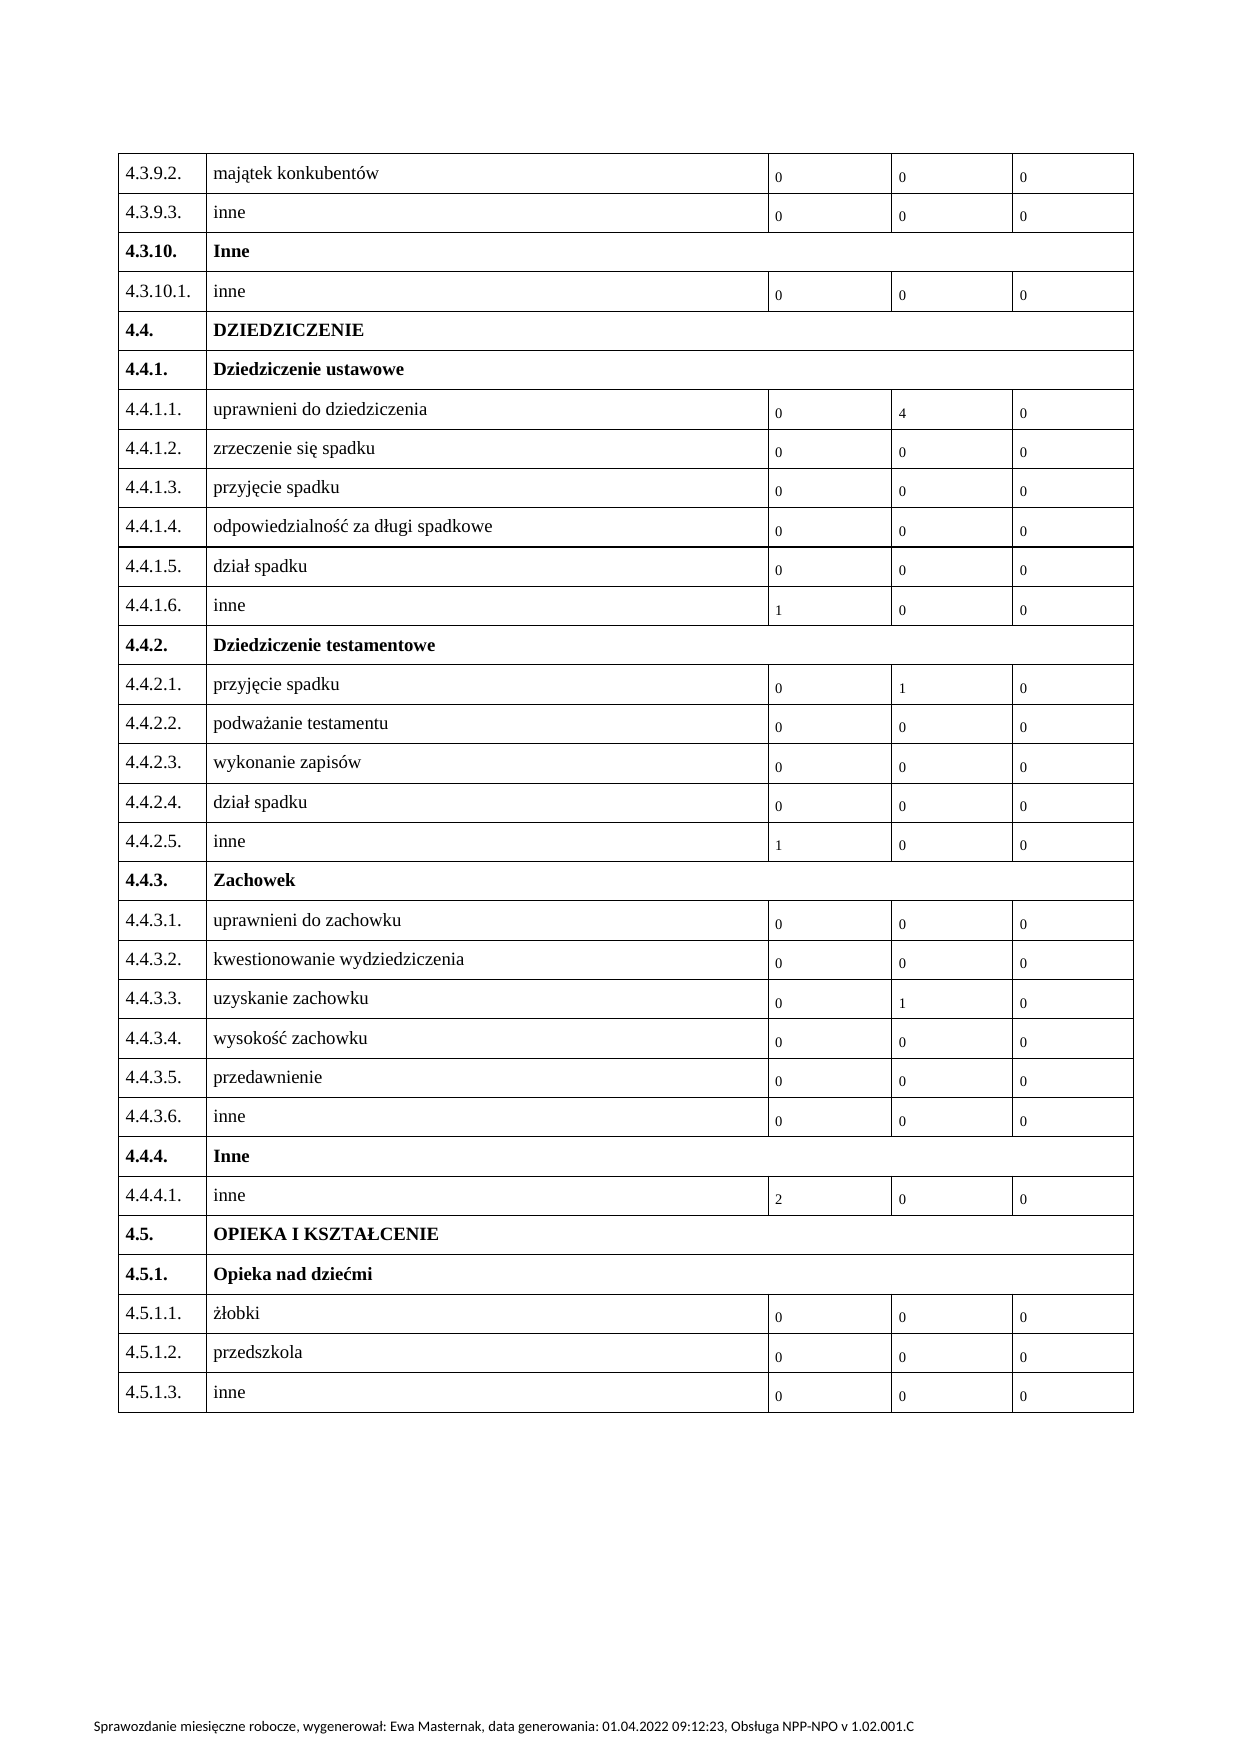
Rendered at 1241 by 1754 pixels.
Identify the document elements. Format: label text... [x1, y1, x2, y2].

table_cell 0 [1013, 390, 1133, 428]
table_cell inne [207, 272, 768, 311]
table_cell Dziedziczenie ustawowe [207, 351, 1133, 389]
table_cell inne [207, 1098, 768, 1136]
table_cell Inne [207, 1137, 1133, 1176]
table_cell 0 [892, 744, 1012, 782]
table_cell 0 [1013, 1059, 1133, 1097]
table_cell żłobki [207, 1295, 768, 1333]
table_cell dział spadku [207, 784, 768, 822]
table_header 4.3.9.2. [119, 154, 206, 192]
table_cell 0 [892, 1373, 1012, 1412]
table_cell 0 [769, 508, 891, 546]
table_cell przyjęcie spadku [207, 469, 768, 507]
table_cell 2 [769, 1177, 891, 1215]
table_cell 4.4.1.6. [119, 587, 206, 625]
table_cell 4.4.1.2. [119, 430, 206, 468]
table_cell 1 [769, 823, 891, 861]
table_cell 4.3.10. [119, 233, 206, 271]
table_cell 0 [769, 194, 891, 232]
table_cell 0 [892, 901, 1012, 940]
table_cell 4.4.3. [119, 862, 206, 900]
table_cell kwestionowanie wydziedziczenia [207, 941, 768, 979]
table_cell OPIEKA I KSZTAŁCENIE [207, 1216, 1133, 1254]
table_cell inne [207, 1373, 768, 1412]
table_cell 4.4.1.3. [119, 469, 206, 507]
table_cell 0 [892, 548, 1012, 586]
table_cell 0 [1013, 194, 1133, 232]
table_cell 0 [892, 469, 1012, 507]
table_header 0 [1013, 154, 1133, 192]
table_cell 4.4.3.2. [119, 941, 206, 979]
table_cell przedszkola [207, 1334, 768, 1372]
table_cell 4.5.1.1. [119, 1295, 206, 1333]
table_cell 0 [892, 941, 1012, 979]
table_cell 4.5. [119, 1216, 206, 1254]
table_cell uprawnieni do zachowku [207, 901, 768, 940]
table_cell 0 [1013, 508, 1133, 546]
table_cell 0 [1013, 1019, 1133, 1058]
table_cell 0 [1013, 430, 1133, 468]
table_cell 0 [1013, 1373, 1133, 1412]
table_cell 0 [1013, 823, 1133, 861]
table_cell 0 [1013, 1295, 1133, 1333]
table_cell 1 [769, 587, 891, 625]
table_cell podważanie testamentu [207, 705, 768, 743]
table_cell 0 [892, 1059, 1012, 1097]
table_cell 4.4.3.4. [119, 1019, 206, 1058]
table_cell 0 [769, 548, 891, 586]
table_cell 0 [1013, 980, 1133, 1018]
table_cell 0 [769, 272, 891, 311]
table_cell 4.4.3.3. [119, 980, 206, 1018]
table_cell odpowiedzialność za długi spadkowe [207, 508, 768, 546]
table_cell 4.4.1. [119, 351, 206, 389]
table_cell DZIEDZICZENIE [207, 312, 1133, 350]
table_cell 4.3.10.1. [119, 272, 206, 311]
table_cell 0 [769, 941, 891, 979]
table_cell wysokość zachowku [207, 1019, 768, 1058]
table_cell 0 [892, 1295, 1012, 1333]
table_cell 0 [769, 980, 891, 1018]
table_cell wykonanie zapisów [207, 744, 768, 782]
table_cell 4.4.4. [119, 1137, 206, 1176]
table_cell inne [207, 587, 768, 625]
table_cell 0 [1013, 784, 1133, 822]
table_cell 0 [1013, 1098, 1133, 1136]
table_cell 4.4.1.5. [119, 548, 206, 586]
table_header majątek konkubentów [207, 154, 768, 192]
table_cell inne [207, 194, 768, 232]
table_cell 0 [1013, 901, 1133, 940]
table_cell 0 [769, 744, 891, 782]
table_cell 0 [769, 901, 891, 940]
table_cell 0 [769, 1334, 891, 1372]
table_cell 0 [769, 665, 891, 704]
table_cell 0 [1013, 587, 1133, 625]
table_cell 0 [892, 508, 1012, 546]
table_cell 0 [892, 272, 1012, 311]
table_cell 4.4.2.4. [119, 784, 206, 822]
table_cell 0 [769, 1373, 891, 1412]
table_cell przedawnienie [207, 1059, 768, 1097]
table_cell 4.4. [119, 312, 206, 350]
table_cell 4.5.1.2. [119, 1334, 206, 1372]
table_cell 0 [769, 1019, 891, 1058]
table_cell 0 [892, 1098, 1012, 1136]
table_cell 0 [769, 1059, 891, 1097]
table_cell inne [207, 823, 768, 861]
table_cell Inne [207, 233, 1133, 271]
table_cell 4.4.3.6. [119, 1098, 206, 1136]
table_cell 0 [769, 705, 891, 743]
table_cell uprawnieni do dziedziczenia [207, 390, 768, 428]
table_cell 4 [892, 390, 1012, 428]
table_cell 4.4.3.5. [119, 1059, 206, 1097]
table_cell 1 [892, 980, 1012, 1018]
table_cell 4.4.4.1. [119, 1177, 206, 1215]
table_cell 4.4.2.5. [119, 823, 206, 861]
table_cell 0 [769, 430, 891, 468]
table_cell dział spadku [207, 548, 768, 586]
table_cell zrzeczenie się spadku [207, 430, 768, 468]
table_cell 0 [892, 194, 1012, 232]
table_cell Opieka nad dziećmi [207, 1255, 1133, 1293]
table_cell 0 [892, 587, 1012, 625]
table_cell 4.4.2.3. [119, 744, 206, 782]
table_cell Zachowek [207, 862, 1133, 900]
table_cell 0 [892, 1177, 1012, 1215]
table_cell 0 [1013, 272, 1133, 311]
table_cell 0 [1013, 469, 1133, 507]
table_cell 4.4.1.1. [119, 390, 206, 428]
table_cell 0 [1013, 665, 1133, 704]
table_cell przyjęcie spadku [207, 665, 768, 704]
table_cell Dziedziczenie testamentowe [207, 626, 1133, 664]
table_cell inne [207, 1177, 768, 1215]
table_cell 0 [1013, 1177, 1133, 1215]
table_cell 0 [892, 784, 1012, 822]
table_cell 0 [892, 1019, 1012, 1058]
table_cell 0 [769, 390, 891, 428]
table_cell 4.4.2. [119, 626, 206, 664]
table_cell 0 [769, 784, 891, 822]
table_cell 4.5.1.3. [119, 1373, 206, 1412]
table_cell 0 [1013, 705, 1133, 743]
table_cell 4.3.9.3. [119, 194, 206, 232]
table_cell 4.4.2.1. [119, 665, 206, 704]
table_cell 0 [892, 823, 1012, 861]
table_cell 0 [1013, 744, 1133, 782]
table_cell 4.4.2.2. [119, 705, 206, 743]
table_cell 0 [769, 1098, 891, 1136]
table_cell 4.5.1. [119, 1255, 206, 1293]
table_cell 0 [769, 469, 891, 507]
table_cell uzyskanie zachowku [207, 980, 768, 1018]
table_cell 4.4.1.4. [119, 508, 206, 546]
table_cell 0 [892, 1334, 1012, 1372]
table_cell 0 [769, 1295, 891, 1333]
table_cell 0 [1013, 941, 1133, 979]
table_cell 4.4.3.1. [119, 901, 206, 940]
table_cell 0 [892, 430, 1012, 468]
table_cell 1 [892, 665, 1012, 704]
table_cell 0 [1013, 548, 1133, 586]
table_header 0 [769, 154, 891, 192]
table_cell 0 [1013, 1334, 1133, 1372]
table_cell 0 [892, 705, 1012, 743]
table_header 0 [892, 154, 1012, 192]
